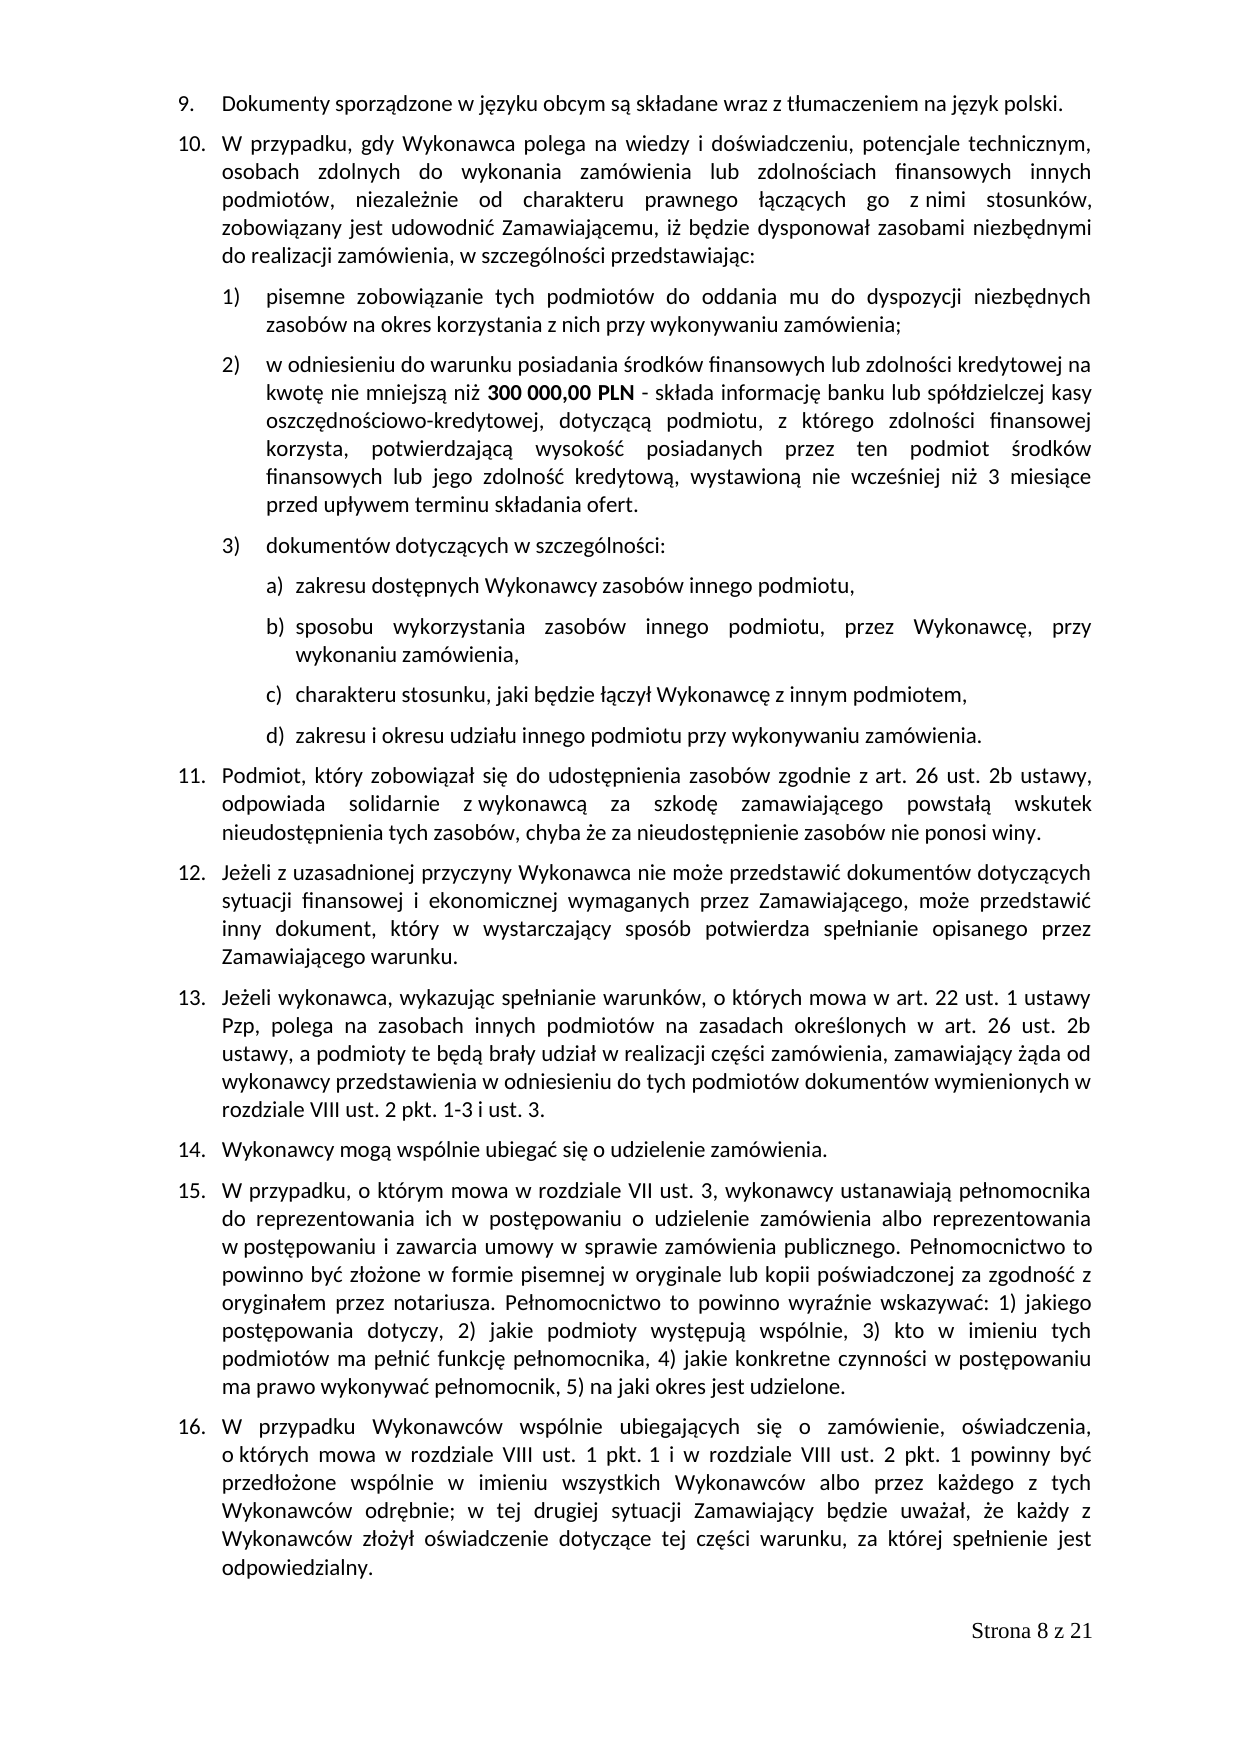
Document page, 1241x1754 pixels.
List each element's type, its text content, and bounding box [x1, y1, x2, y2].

list Jeżeli wykonawca, wykazując spełnianie warunków, o których mowa w art. 22 ust. 1 ustawy Pzp, polega na zasobach innych podmiotów na zasadach określonych w art. 26 ust. 2b ustawy, a podmioty te będą brały udział w realizacji części zamówienia, zamawiający żąda od wykonawcy przedstawienia w odniesieniu do tych podmiotów dokumentów wymienionych w rozdziale VIII ust. 2 pkt. 1-3 i ust. 3. [177, 983, 1093, 1123]
list pisemne zobowiązanie tych podmiotów do oddania mu do dyspozycji niezbędnych zasobów na okres korzystania z nich przy wykonywaniu zamówienia; [222, 282, 1093, 338]
list Jeżeli z uzasadnionej przyczyny Wykonawca nie może przedstawić dokumentów dotyczących sytuacji finansowej i ekonomicznej wymaganych przez Zamawiającego, może przedstawić inny dokument, który w wystarczający sposób potwierdza spełnianie opisanego przez Zamawiającego warunku. [177, 858, 1093, 970]
list Dokumenty sporządzone w języku obcym są składane wraz z tłumaczeniem na język polski. [177, 89, 1093, 117]
list zakresu i okresu udziału innego podmiotu przy wykonywaniu zamówienia. [266, 721, 1093, 749]
list Wykonawcy mogą wspólnie ubiegać się o udzielenie zamówienia. [177, 1135, 1093, 1163]
list dokumentów dotyczących w szczególności: [222, 531, 1093, 559]
list sposobu wykorzystania zasobów innego podmiotu, przez Wykonawcę, przy wykonaniu zamówienia, [266, 612, 1093, 668]
list w odniesieniu do warunku posiadania środków finansowych lub zdolności kredytowej na kwotę nie mniejszą niż 300 000,00 PLN - składa informację banku lub spółdzielczej kasy oszczędnościowo-kredytowej, dotyczącą podmiotu, z którego zdolności finansowej korzysta, potwierdzającą wysokość posiadanych przez ten podmiot środków finansowych lub jego zdolność kredytową, wystawioną nie wcześniej niż 3 miesiące przed upływem terminu składania ofert. [222, 350, 1093, 518]
list charakteru stosunku, jaki będzie łączył Wykonawcę z innym podmiotem, [266, 681, 1093, 708]
list W przypadku, gdy Wykonawca polega na wiedzy i doświadczeniu, potencjale technicznym, osobach zdolnych do wykonania zamówienia lub zdolnościach finansowych innych podmiotów, niezależnie od charakteru prawnego łączących go z nimi stosunków, zobowiązany jest udowodnić Zamawiającemu, iż będzie dysponował zasobami niezbędnymi do realizacji zamówienia, w szczególności przedstawiając: [177, 129, 1093, 269]
list W przypadku Wykonawców wspólnie ubiegających się o zamówienie, oświadczenia, o których mowa w rozdziale VIII ust. 1 pkt. 1 i w rozdziale VIII ust. 2 pkt. 1 powinny być przedłożone wspólnie w imieniu wszystkich Wykonawców albo przez każdego z tych Wykonawców odrębnie; w tej drugiej sytuacji Zamawiający będzie uważał, że każdy z Wykonawców złożył oświadczenie dotyczące tej części warunku, za której spełnienie jest odpowiedzialny. [177, 1412, 1093, 1581]
list zakresu dostępnych Wykonawcy zasobów innego podmiotu, [266, 571, 1093, 599]
list Podmiot, który zobowiązał się do udostępnienia zasobów zgodnie z art. 26 ust. 2b ustawy, odpowiada solidarnie z wykonawcą za szkodę zamawiającego powstałą wskutek nieudostępnienia tych zasobów, chyba że za nieudostępnienie zasobów nie ponosi winy. [177, 762, 1093, 846]
list W przypadku, o którym mowa w rozdziale VII ust. 3, wykonawcy ustanawiają pełnomocnika do reprezentowania ich w postępowaniu o udzielenie zamówienia albo reprezentowania w postępowaniu i zawarcia umowy w sprawie zamówienia publicznego. Pełnomocnictwo to powinno być złożone w formie pisemnej w oryginale lub kopii poświadczonej za zgodność z oryginałem przez notariusza. Pełnomocnictwo to powinno wyraźnie wskazywać: 1) jakiego postępowania dotyczy, 2) jakie podmioty występują wspólnie, 3) kto w imieniu tych podmiotów ma pełnić funkcję pełnomocnika, 4) jakie konkretne czynności w postępowaniu ma prawo wykonywać pełnomocnik, 5) na jaki okres jest udzielone. [177, 1176, 1093, 1400]
